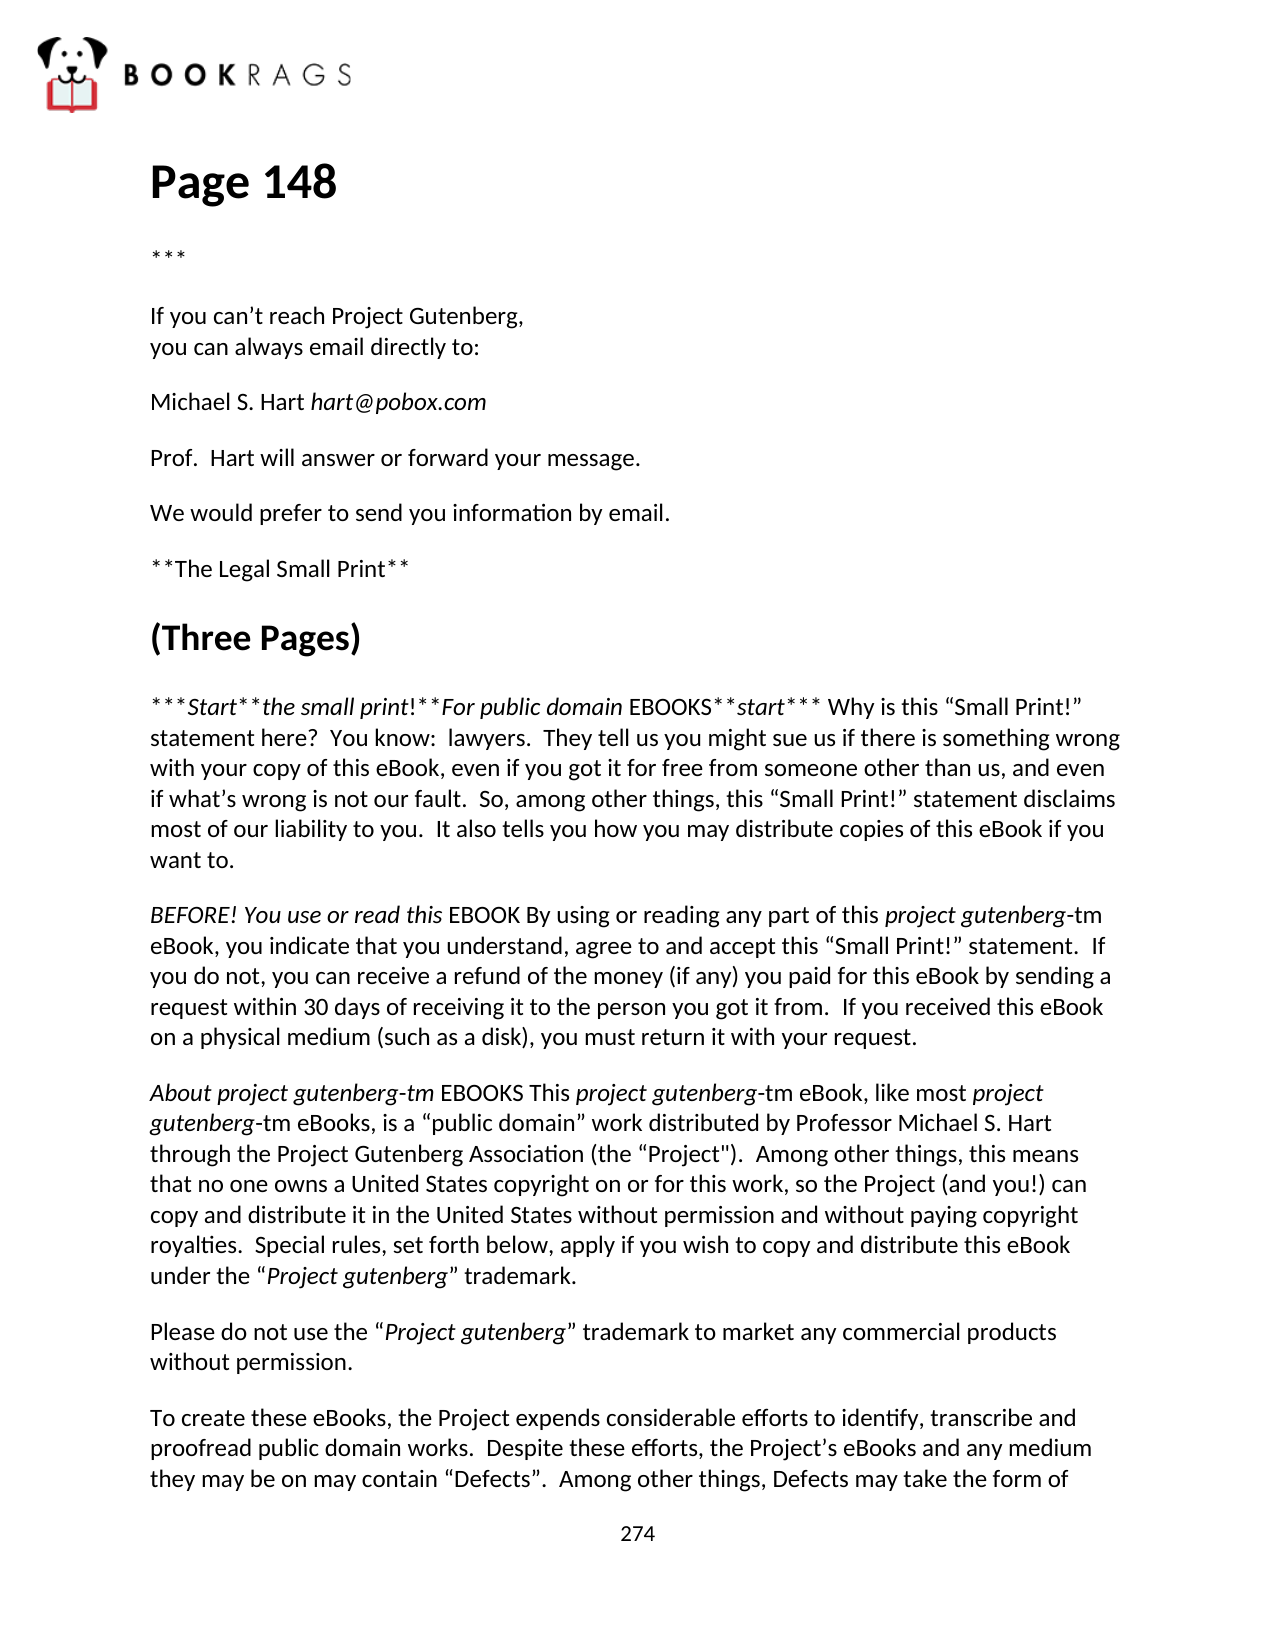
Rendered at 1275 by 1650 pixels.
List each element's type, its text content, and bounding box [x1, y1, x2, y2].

picture [37, 37, 351, 113]
text Prof. Hart will answer or forward your message. [150, 442, 1125, 472]
text ***Start**the small print!**For public domain EBOOKS**start*** Why is this “Small Print!” statement here? You know: lawyers. They tell us you might sue us if there is something wrong with your copy of this eBook, even if you got it for free from someone other than us, and even if what’s wrong is not our fault. So, among other things, this “Small Print!” statement disclaims most of our liability to you. It also tells you how you may distribute copies of this eBook if you want to. [150, 691, 1125, 874]
text Please do not use the “Project gutenberg” trademark to market any commercial products without permission. [150, 1316, 1125, 1377]
text Page 148 [150, 150, 1125, 211]
text BEFORE! You use or read this EBOOK By using or reading any part of this project gutenberg-tm eBook, you indicate that you understand, agree to and accept this “Small Print!” statement. If you do not, you can receive a refund of the money (if any) you paid for this eBook by sending a request within 30 days of receiving it to the person you got it from. If you received this eBook on a physical medium (such as a disk), you must return it with your request. [150, 899, 1125, 1052]
text **The Legal Small Print** [150, 553, 1125, 583]
text If you can’t reach Project Gutenberg, you can always email directly to: [150, 300, 1125, 361]
text (Three Pages) [150, 614, 1125, 660]
text *** [150, 244, 1125, 275]
text We would prefer to send you information by email. [150, 497, 1125, 528]
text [150, 1402, 1125, 1493]
text Michael S. Hart hart@pobox.com [150, 386, 1125, 417]
text About project gutenberg-tm EBOOKS This project gutenberg-tm eBook, like most project gutenberg-tm eBooks, is a “public domain” work distributed by Professor Michael S. Hart through the Project Gutenberg Association (the “Project"). Among other things, this means that no one owns a United States copyright on or for this work, so the Project (and you!) can copy and distribute it in the United States without permission and without paying copyright royalties. Special rules, set forth below, apply if you wish to copy and distribute this eBook under the “Project gutenberg” trademark. [150, 1077, 1125, 1291]
